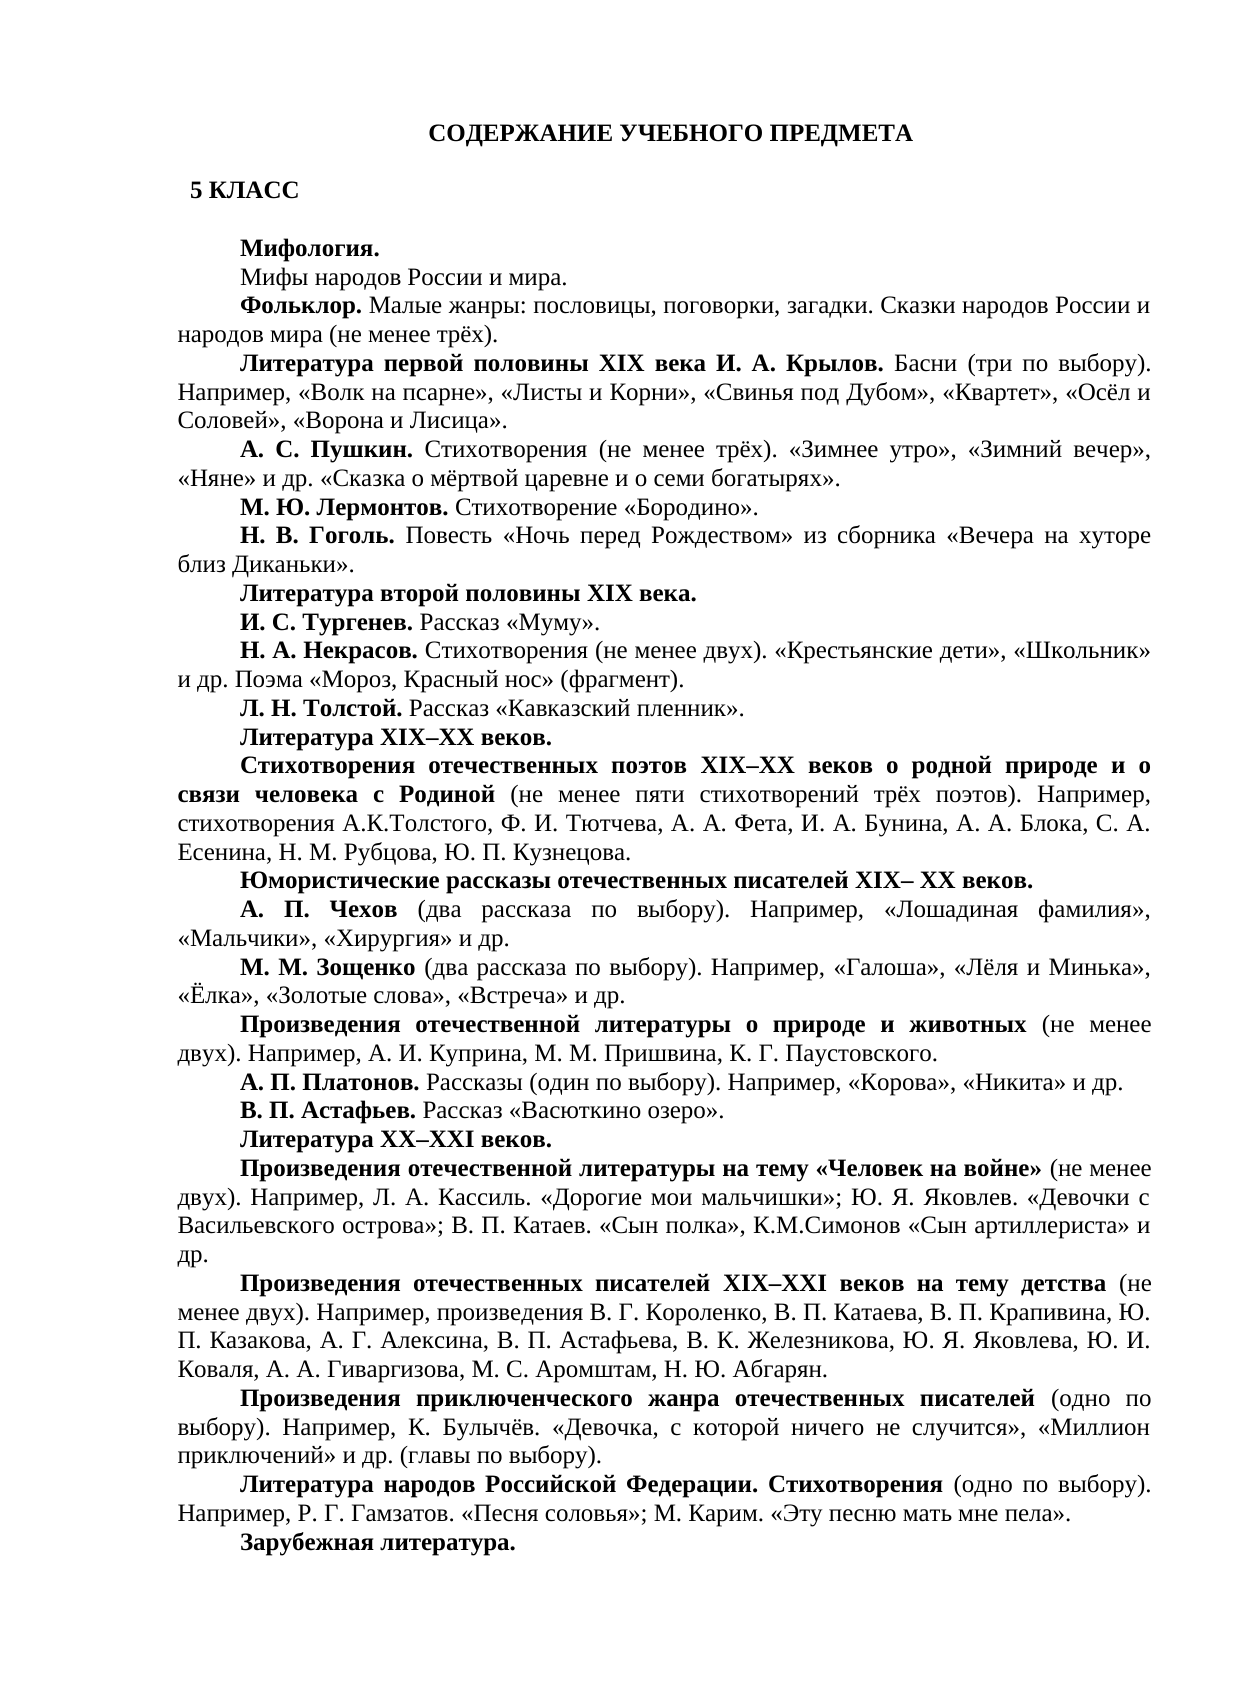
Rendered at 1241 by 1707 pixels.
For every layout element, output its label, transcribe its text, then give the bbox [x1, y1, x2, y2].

text Литература первой половины XIX века И. А. Крылов. Басни ‌(три по выбору). Например, «Волк на псарне», «Листы и Корни», «Свинья под Дубом», «Квартет», «Осёл и Соловей», «Ворона и Лисица».‌‌ [177, 348, 1152, 434]
text А. П. Чехов ‌(два рассказа по выбору). Например, «Лошадиная фамилия», «Мальчики», «Хирургия» и др.‌‌ [177, 894, 1152, 952]
text И. С. Тургенев. Рассказ «Муму». [177, 607, 1152, 636]
text Произведения отечественной литературы о природе и животных ‌(не менее двух). Например, А. И. Куприна, М. М. Пришвина, К. Г. Паустовского.‌‌ [177, 1009, 1152, 1067]
text Литература второй половины XIX века. [177, 578, 1152, 607]
text В. П. Астафьев. Рассказ «Васюткино озеро». [177, 1096, 1152, 1124]
text Юмористические рассказы отечественных писателей XIX– XX веков. [177, 866, 1152, 894]
text Мифы народов России и мира. [177, 262, 1152, 291]
text Произведения приключенческого жанра отечественных писателей‌ (одно по выбору). Например, К. Булычёв. «Девочка, с которой ничего не случится», «Миллион приключений» и др. (главы по выбору).‌‌ [177, 1383, 1152, 1469]
text Стихотворения отечественных поэтов XIX–ХХ веков о родной природе и о связи человека с Родиной ‌(не менее пяти стихотворений трёх поэтов). Например, стихотворения А.К.Толстого, Ф. И. Тютчева, А. А. Фета, И. А. Бунина, А. А. Блока, С. А. Есенина, Н. М. Рубцова, Ю. П. Кузнецова.‌‌ [177, 751, 1152, 866]
text М. М. Зощенко ‌(два рассказа по выбору). Например, «Галоша», «Лёля и Минька», «Ёлка», «Золотые слова», «Встреча» и др.‌‌ [177, 952, 1152, 1009]
text А. П. Платонов. Рассказы ‌(один по выбору). Например, «Корова», «Никита» и др.‌‌ [177, 1067, 1152, 1096]
text Фольклор. Малые жанры: пословицы, поговорки, загадки. Сказки народов России и народов мира ‌(не менее трёх).‌‌ [177, 291, 1152, 348]
text Литература XIX–ХХ веков. [177, 722, 1152, 751]
text 5 КЛАСС [190, 176, 1152, 204]
text Н. А. Некрасов. Стихотворения ‌(не менее двух). «Крестьянские дети», «Школьник» и др.‌ Поэма «Мороз, Красный нос» (фрагмент). [177, 636, 1152, 693]
text Произведения отечественных писателей XIX–XXI веков на тему детства ‌(не менее двух). Например, произведения В. Г. Короленко, В. П. Катаева, В. П. Крапивина, Ю. П. Казакова, А. Г. Алексина, В. П. Астафьева, В. К. Железникова, Ю. Я. Яковлева, Ю. И. Коваля, А. А. Гиваргизова, М. С. Аромштам, Н. Ю. Абгарян.‌‌ [177, 1268, 1152, 1383]
text М. Ю. Лермонтов. Стихотворение «Бородино». [177, 492, 1152, 521]
text Зарубежная литература. [177, 1527, 1152, 1556]
text Произведения отечественной литературы на тему «Человек на войне» ‌(не менее двух). Например, Л. А. Кассиль. «Дорогие мои мальчишки»; Ю. Я. Яковлев. «Девочки с Васильевского острова»; В. П. Катаев. «Сын полка», К.М.Симонов «Сын артиллериста» и др.‌‌ [177, 1153, 1152, 1268]
text Л. Н. Толстой. Рассказ «Кавказский пленник». [177, 693, 1152, 722]
text Литература XX–XXI веков. [177, 1124, 1152, 1153]
text Литература народов Российской Федерации. Стихотворения ‌(одно по выбору). Например, Р. Г. Гамзатов. «Песня соловья»; М. Карим. «Эту песню мать мне пела».‌‌ [177, 1469, 1152, 1527]
text А. С. Пушкин. Стихотворения ‌(не менее трёх). «Зимнее утро», «Зимний вечер», «Няне» и др.‌‌ «Сказка о мёртвой царевне и о семи богатырях». [177, 434, 1152, 492]
text СОДЕРЖАНИЕ УЧЕБНОГО ПРЕДМЕТА [190, 118, 1152, 147]
text Н. В. Гоголь. Повесть «Ночь перед Рождеством» из сборника «Вечера на хуторе близ Диканьки». [177, 521, 1152, 578]
text Мифология. [177, 233, 1152, 262]
